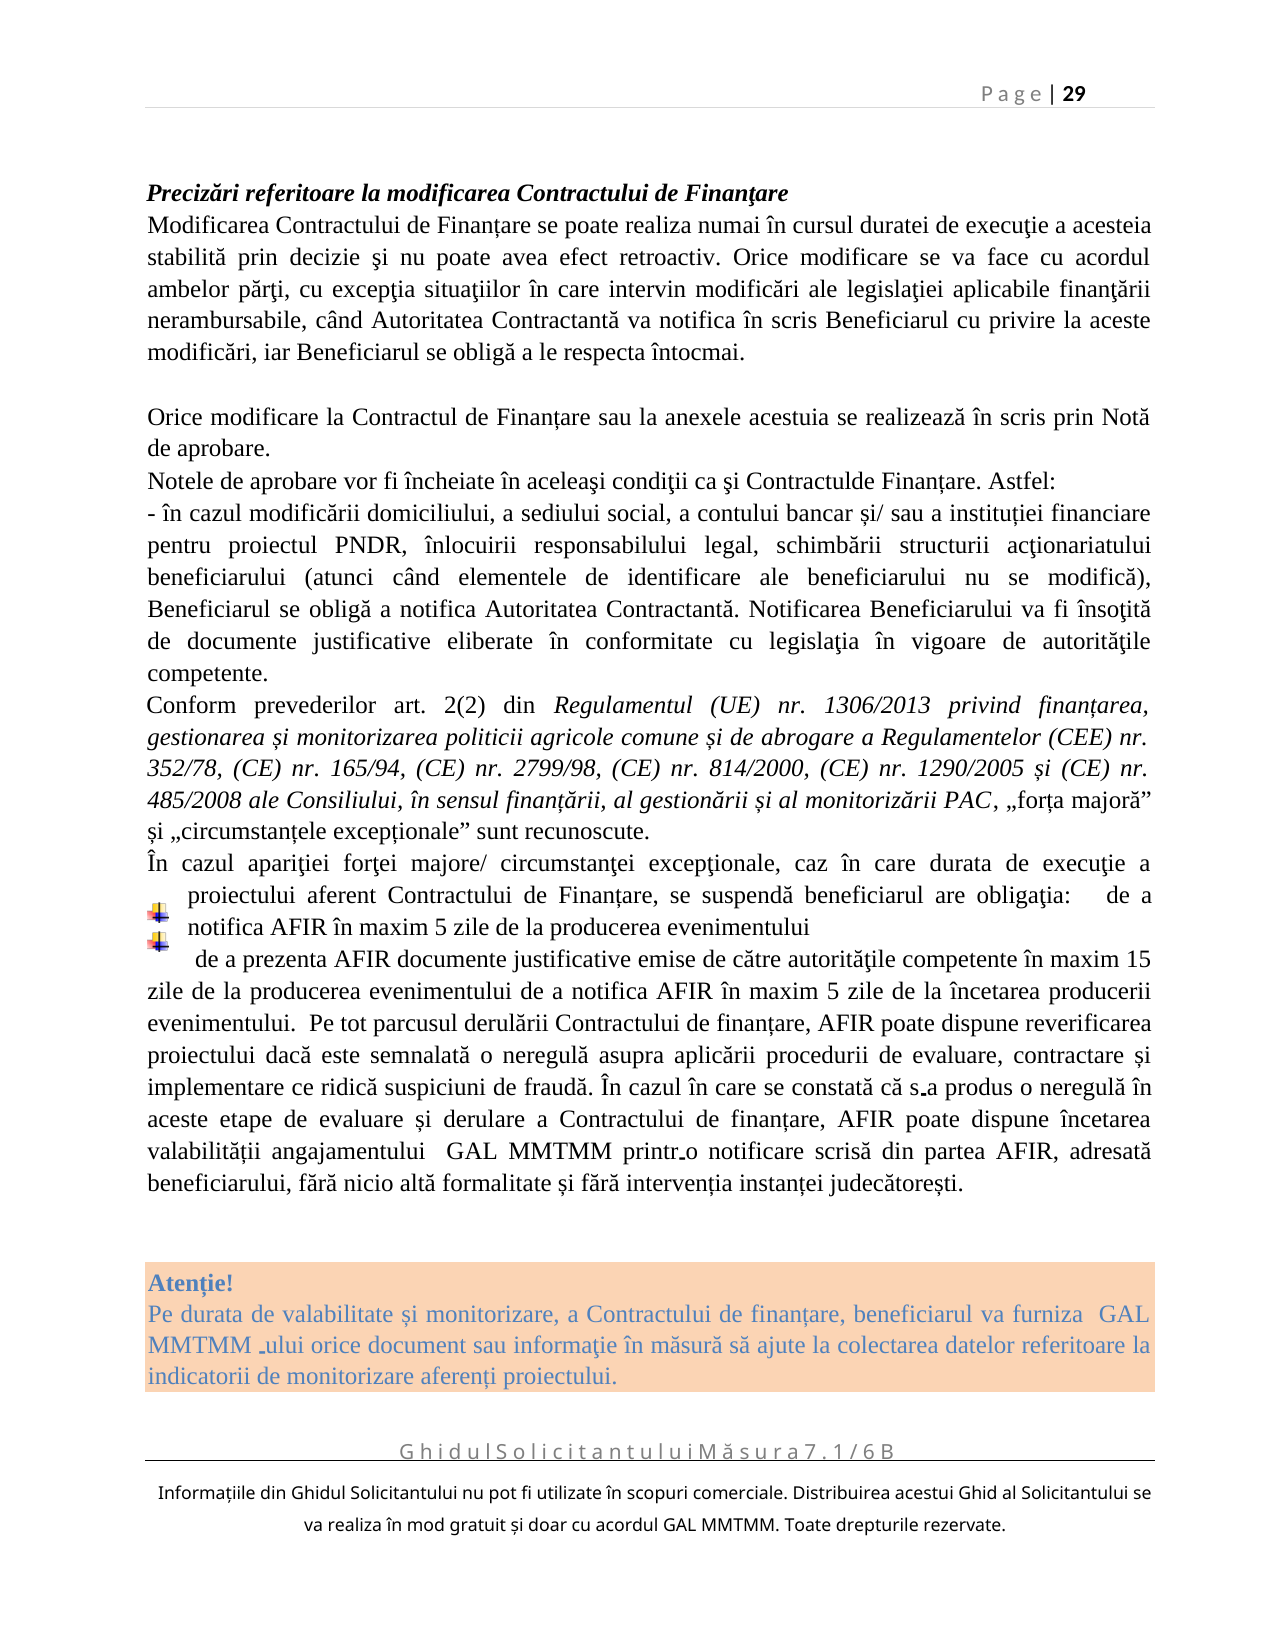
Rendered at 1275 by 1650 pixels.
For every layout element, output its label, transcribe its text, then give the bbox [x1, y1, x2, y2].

text de a prezenta AFIR documente justificative emise de către autorităţile competente în maxim 15 zile de la producerea evenimentului de a notifica AFIR în maxim 5 zile de la încetarea producerii evenimentului. Pe tot parcusul derulării Contractului de finanțare, AFIR poate dispune reverificarea proiectului dacă este semnalată o neregulă asupra aplicării procedurii de evaluare, contractare și implementare ce ridică suspiciuni de fraudă. În cazul în care se constată că sa produs o neregulă în aceste etape de evaluare și derulare a Contractului de finanțare, AFIR poate dispune încetarea valabilității angajamentului GAL MMTMM printro notificare scrisă din partea AFIR, adresată beneficiarului, fără nicio altă formalitate și fără intervenția instanței judecătorești. [147, 944, 1152, 1196]
text Orice modificare la Contractul de Finanțare sau la anexele acestuia se realizează în scris prin Notă de aprobare. [147, 402, 1152, 462]
text - în cazul modificării domiciliului, a sediului social, a contului bancar și/ sau a instituției financiare pentru proiectul PNDR, înlocuirii responsabilului legal, schimbării structurii acţionariatului beneficiarului (atunci când elementele de identificare ale beneficiarului nu se modifică), Beneficiarul se obligă a notifica Autoritatea Contractantă. Notificarea Beneficiarului va fi însoţită de documente justificative eliberate în conformitate cu legislaţia în vigoare de autorităţile competente. [147, 498, 1152, 686]
text În cazul apariţiei forţei majore/ circumstanţei excepţionale, caz în care durata de execuţie a proiectului aferent Contractului de Finanțare, se suspendă beneficiarul are obligaţia: de a notifica AFIR în maxim 5 zile de la producerea evenimentului [147, 848, 1152, 941]
subtitle Precizări referitoare la modificarea Contractului de Finanţare [146, 178, 1168, 207]
text Notele de aprobare vor fi încheiate în aceleaşi condiţii ca şi Contractulde Finanțare. Astfel: [147, 466, 1152, 494]
table_header Atenție! Pe durata de valabilitate și monitorizare, a Contractului de finanțare, beneficiarul va furniza GAL MMTMM ului orice document sau informaţie în măsură să ajute la colectarea datelor referitoare la indicatorii de monitorizare aferenți proiectului. [145, 1262, 1155, 1392]
text Conform prevederilor art. 2(2) din Regulamentul (UE) nr. 1306/2013 privind finanțarea, gestionarea și monitorizarea politicii agricole comune și de abrogare a Regulamentelor (CEE) nr. 352/78, (CE) nr. 165/94, (CE) nr. 2799/98, (CE) nr. 814/2000, (CE) nr. 1290/2005 și (CE) nr. 485/2008 ale Consiliului, în sensul finanțării, al gestionării și al monitorizării PAC, „forța majoră” și „circumstanțele excepționale” sunt recunoscute. [146, 690, 1152, 845]
picture [147, 901, 169, 923]
picture [147, 930, 169, 952]
text Modificarea Contractului de Finanțare se poate realiza numai în cursul duratei de execuţie a acesteia stabilită prin decizie şi nu poate avea efect retroactiv. Orice modificare se va face cu acordul ambelor părţi, cu excepţia situaţiilor în care intervin modificări ale legislaţiei aplicabile finanţării nerambursabile, când Autoritatea Contractantă va notifica în scris Beneficiarul cu privire la aceste modificări, iar Beneficiarul se obligă a le respecta întocmai. [147, 210, 1152, 366]
